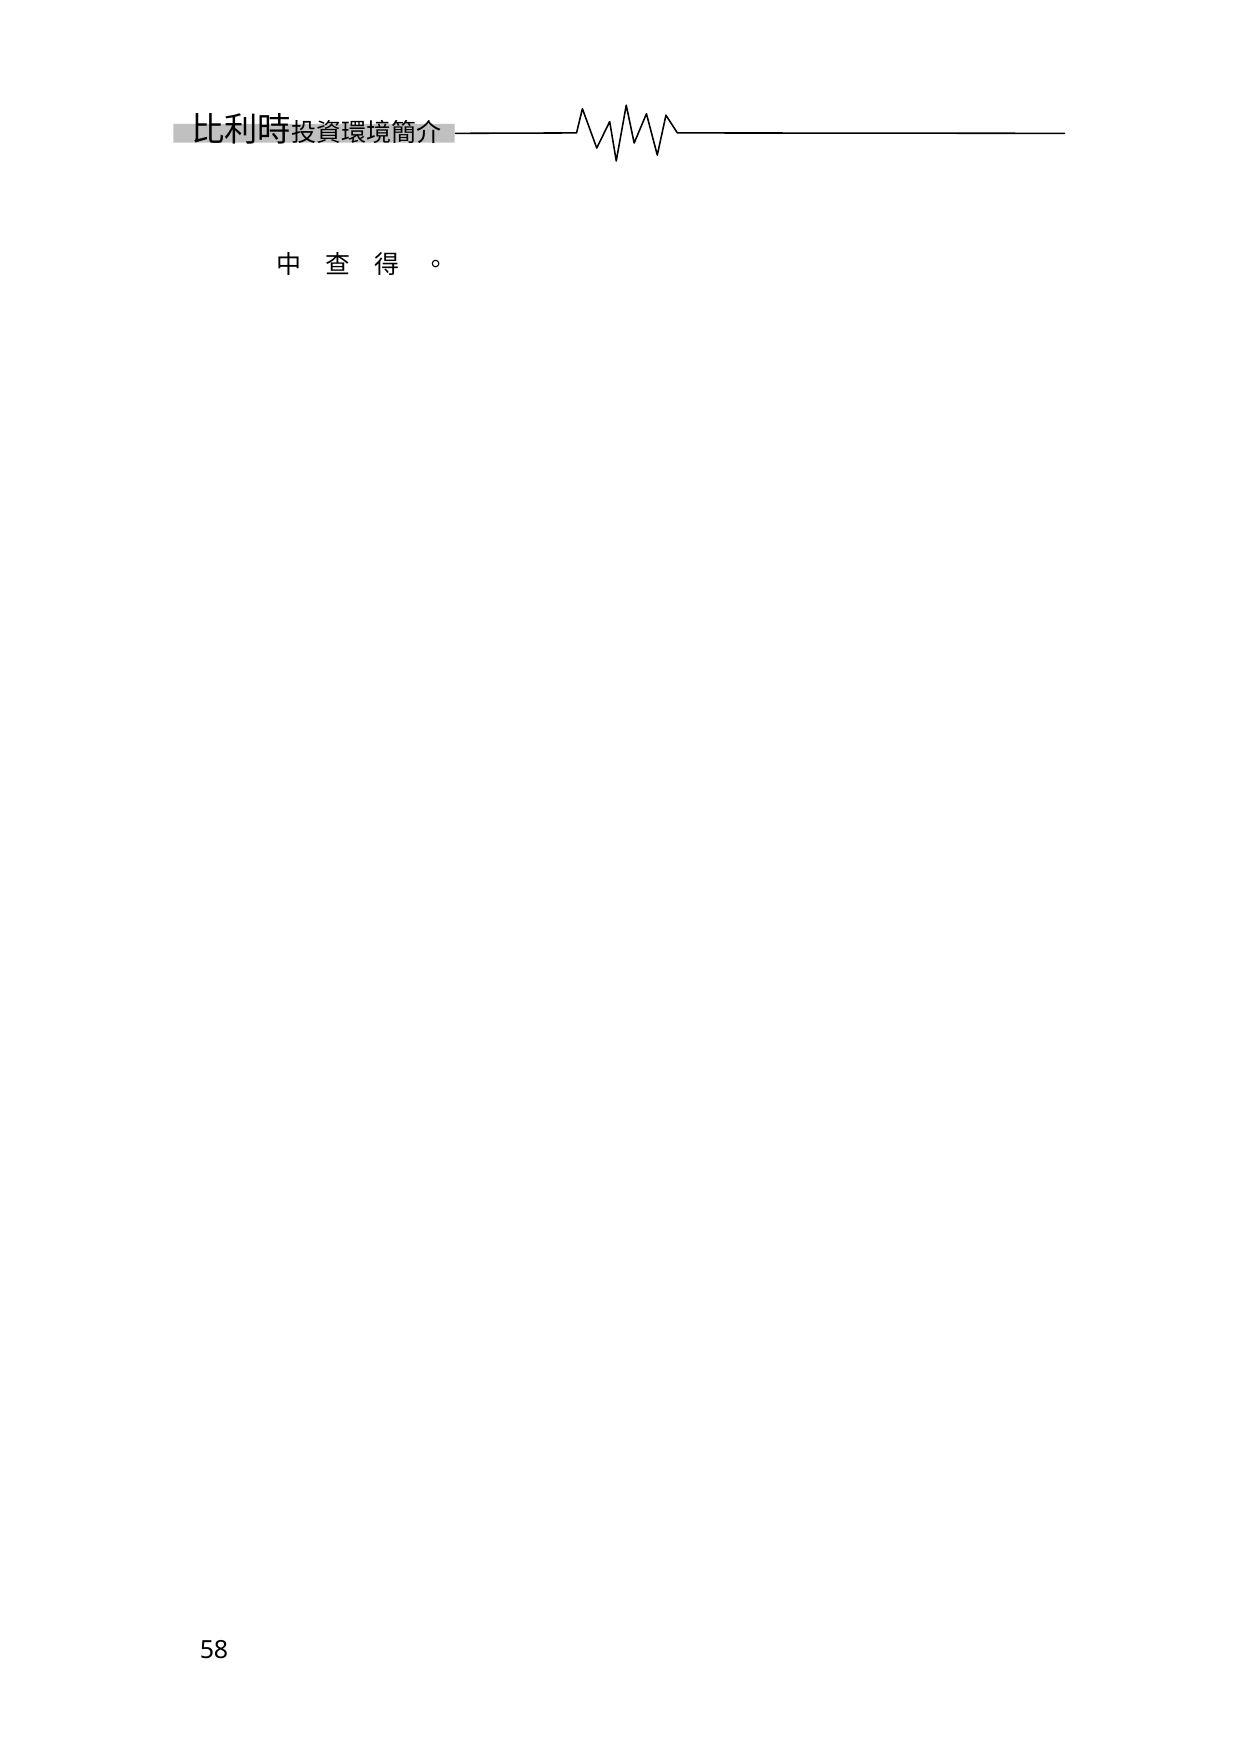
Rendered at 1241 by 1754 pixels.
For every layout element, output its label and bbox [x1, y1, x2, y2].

text [202, 236, 1063, 290]
